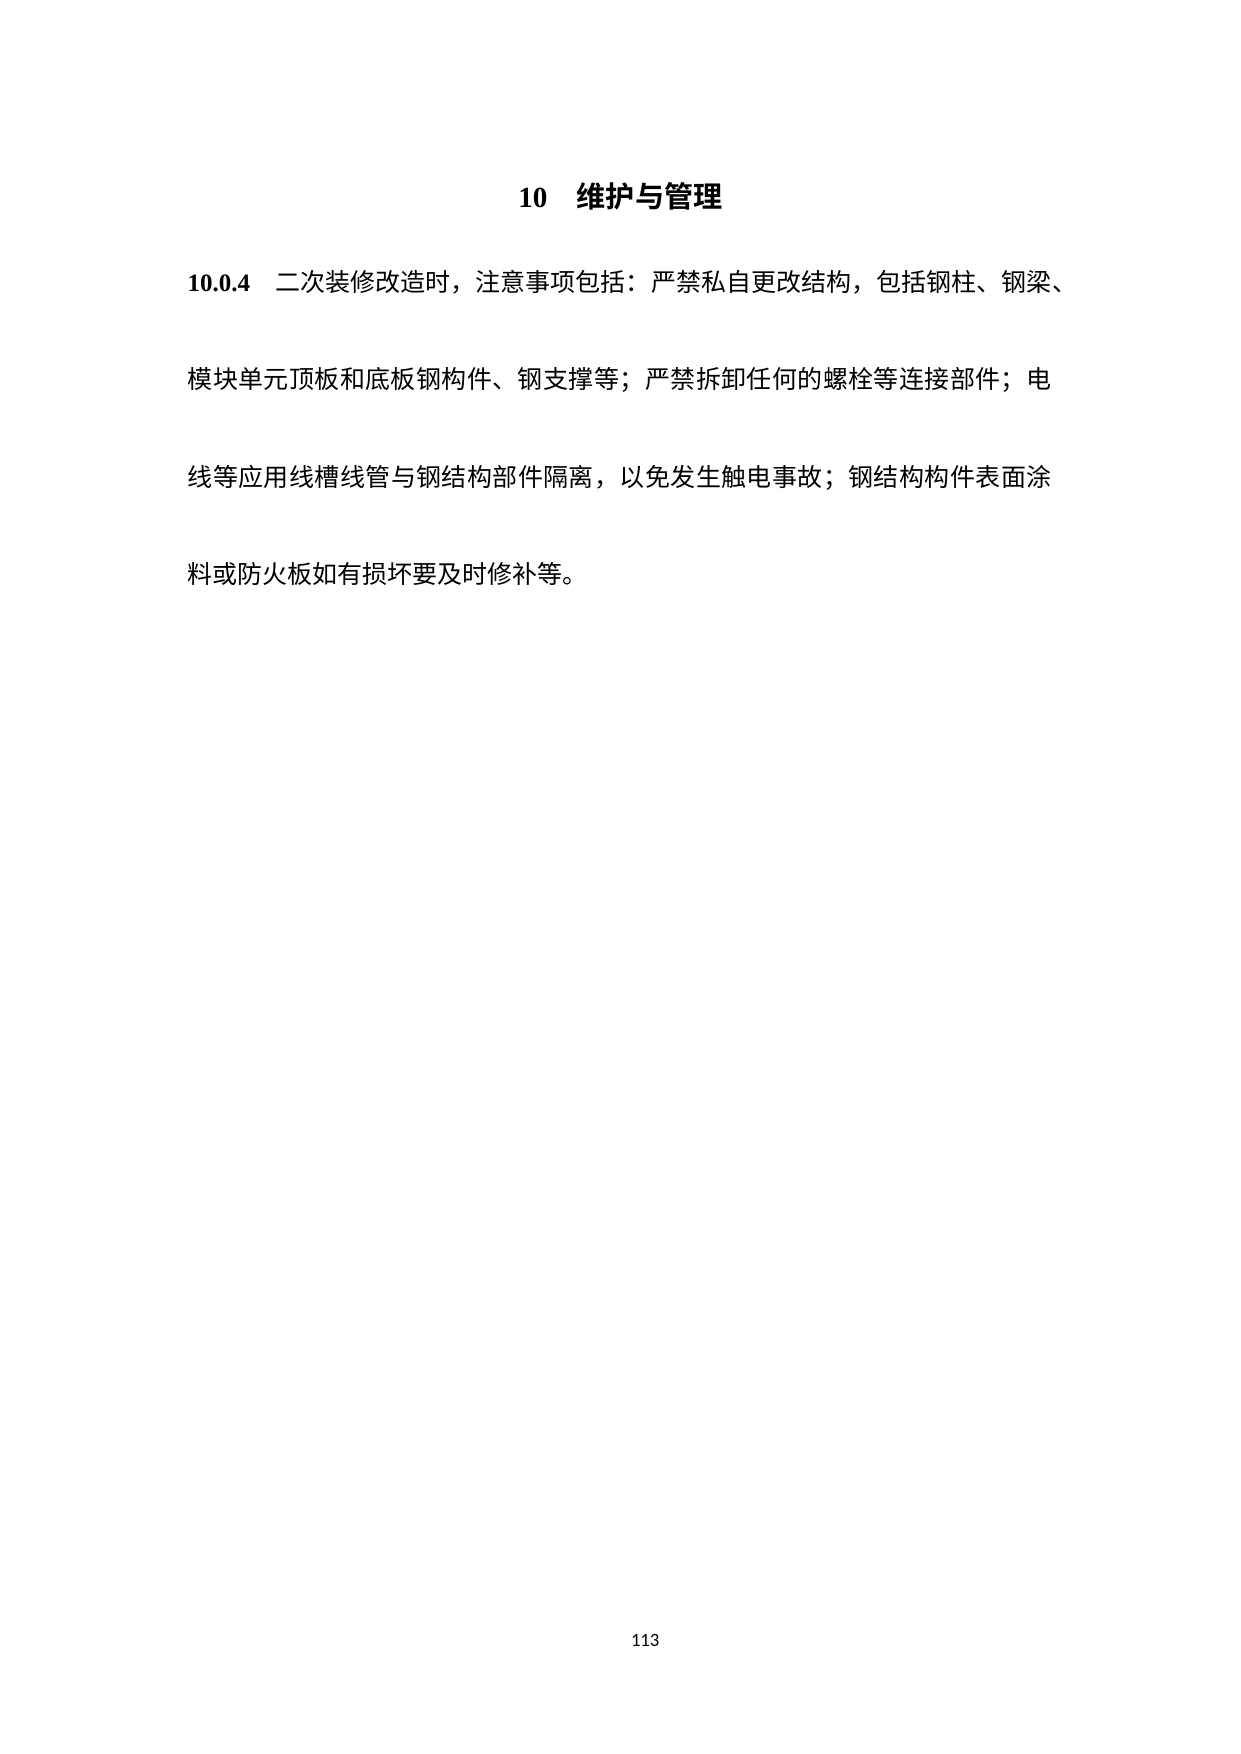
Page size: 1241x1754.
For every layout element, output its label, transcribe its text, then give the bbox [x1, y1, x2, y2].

text 10 维护与管理 [187, 162, 1053, 227]
text 10.0.4 二次装修改造时，注意事项包括：严禁私自更改结构，包括钢柱、钢梁、模块单元顶板和底板钢构件、钢支撑等；严禁拆卸任何的螺栓等连接部件；电线等应用线槽线管与钢结构部件隔离，以免发生触电事故；钢结构构件表面涂料或防火板如有损坏要及时修补等。 [187, 248, 1053, 606]
